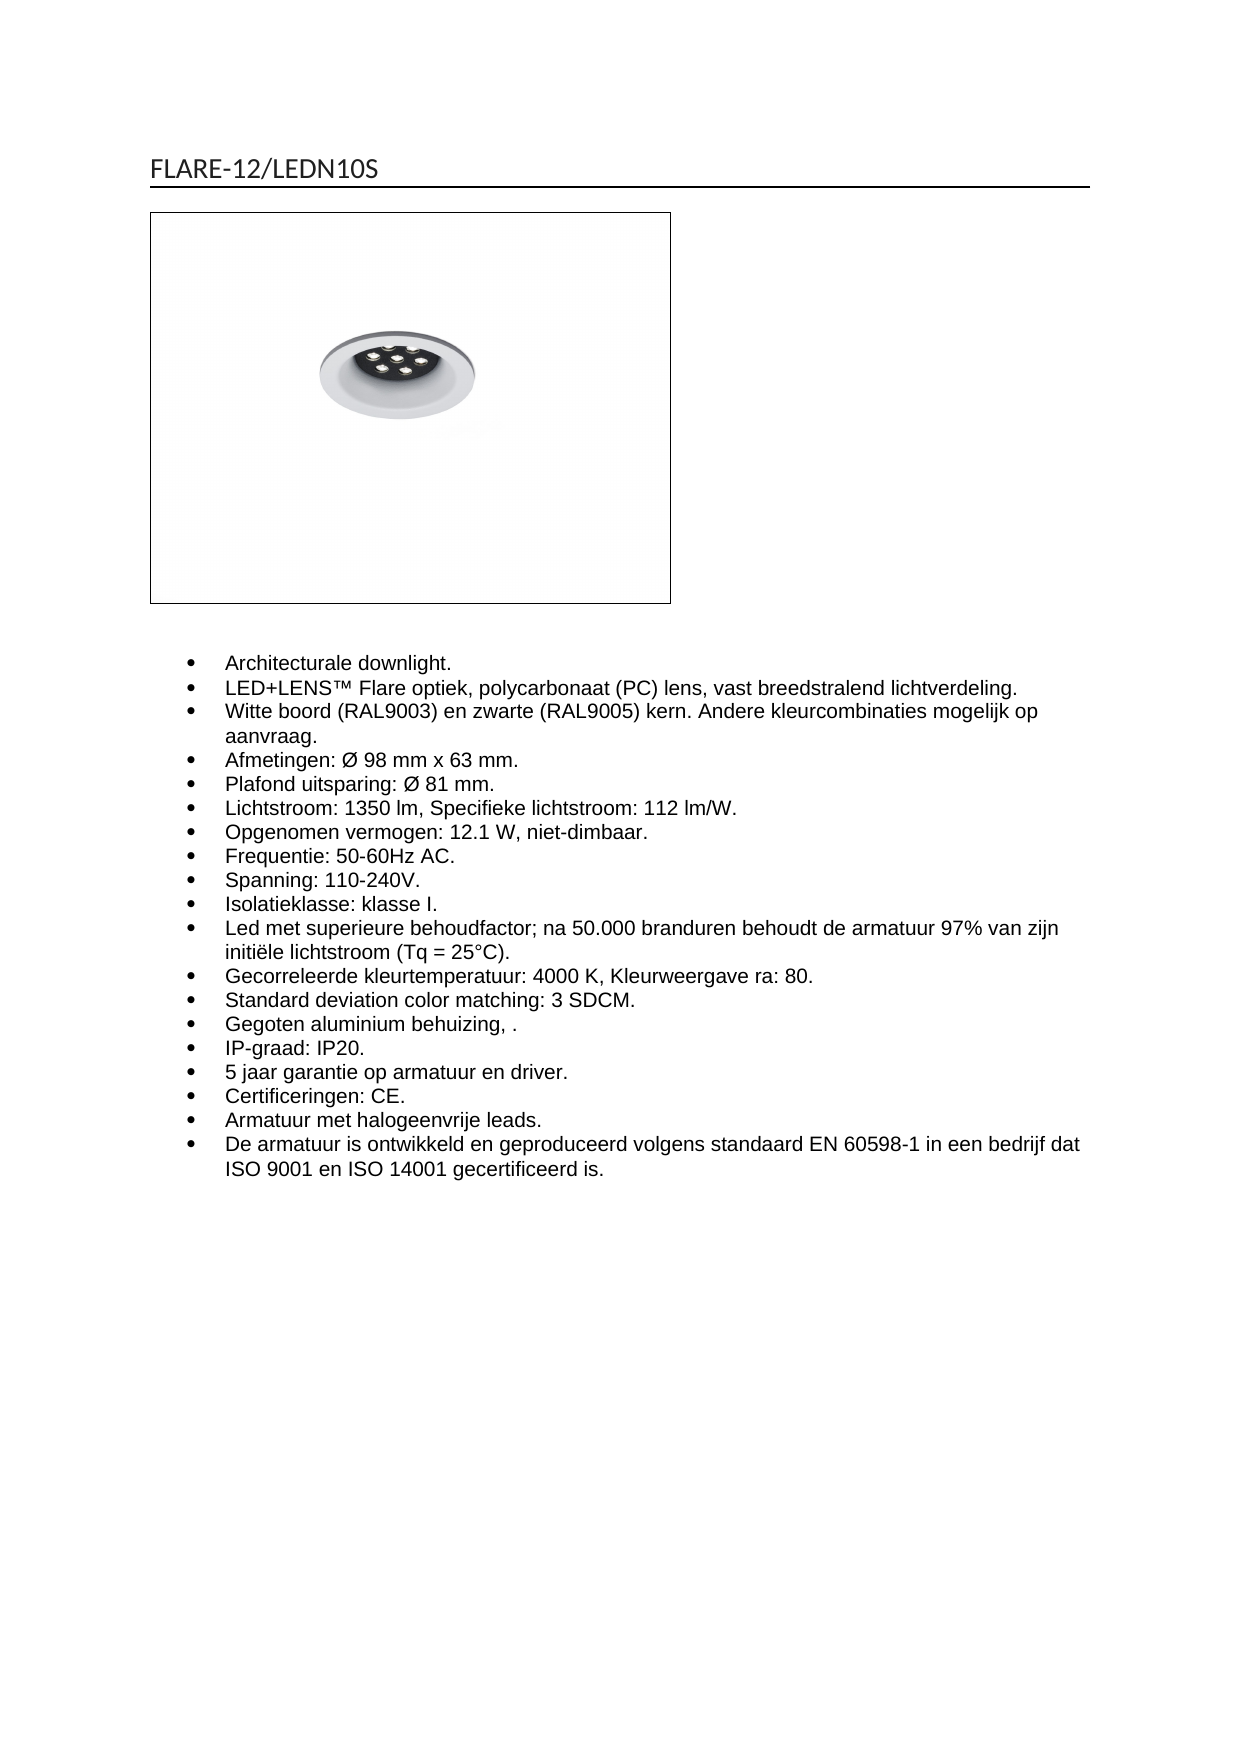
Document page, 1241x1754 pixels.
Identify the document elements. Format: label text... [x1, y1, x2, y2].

list Isolatieklasse: klasse I. [187, 892, 1090, 916]
list Armatuur met halogeenvrije leads. [187, 1108, 1090, 1132]
list Plafond uitsparing: Ø 81 mm. [187, 771, 1090, 796]
list Gegoten aluminium behuizing, . [187, 1012, 1090, 1036]
picture [151, 213, 670, 603]
list Certificeringen: CE. [187, 1084, 1090, 1108]
list IP-graad: IP20. [187, 1036, 1090, 1060]
list Witte boord (RAL9003) en zwarte (RAL9005) kern. Andere kleurcombinaties mogelijk op aanvraag. [187, 699, 1090, 747]
list Gecorreleerde kleurtemperatuur: 4000 K, Kleurweergave ra: 80. [187, 964, 1090, 988]
list Afmetingen: Ø 98 mm x 63 mm. [187, 747, 1090, 771]
list Lichtstroom: 1350 lm, Specifieke lichtstroom: 112 lm/W. [187, 796, 1090, 819]
list Spanning: 110-240V. [187, 868, 1090, 892]
list Frequentie: 50-60Hz AC. [187, 844, 1090, 868]
list Standard deviation color matching: 3 SDCM. [187, 988, 1090, 1012]
text FLARE-12/LEDN10S [150, 150, 1090, 186]
list LED+LENS™ Flare optiek, polycarbonaat (PC) lens, vast breedstralend lichtverdeling. [187, 675, 1090, 699]
list Opgenomen vermogen: 12.1 W, niet-dimbaar. [187, 819, 1090, 844]
list 5 jaar garantie op armatuur en driver. [187, 1060, 1090, 1084]
list Architecturale downlight. [187, 651, 1090, 675]
list Led met superieure behoudfactor; na 50.000 branduren behoudt de armatuur 97% van zijn initiële lichtstroom (Tq = 25°C). [187, 916, 1090, 964]
list De armatuur is ontwikkeld en geproduceerd volgens standaard EN 60598-1 in een bedrijf dat ISO 9001 en ISO 14001 gecertificeerd is. [187, 1132, 1090, 1180]
